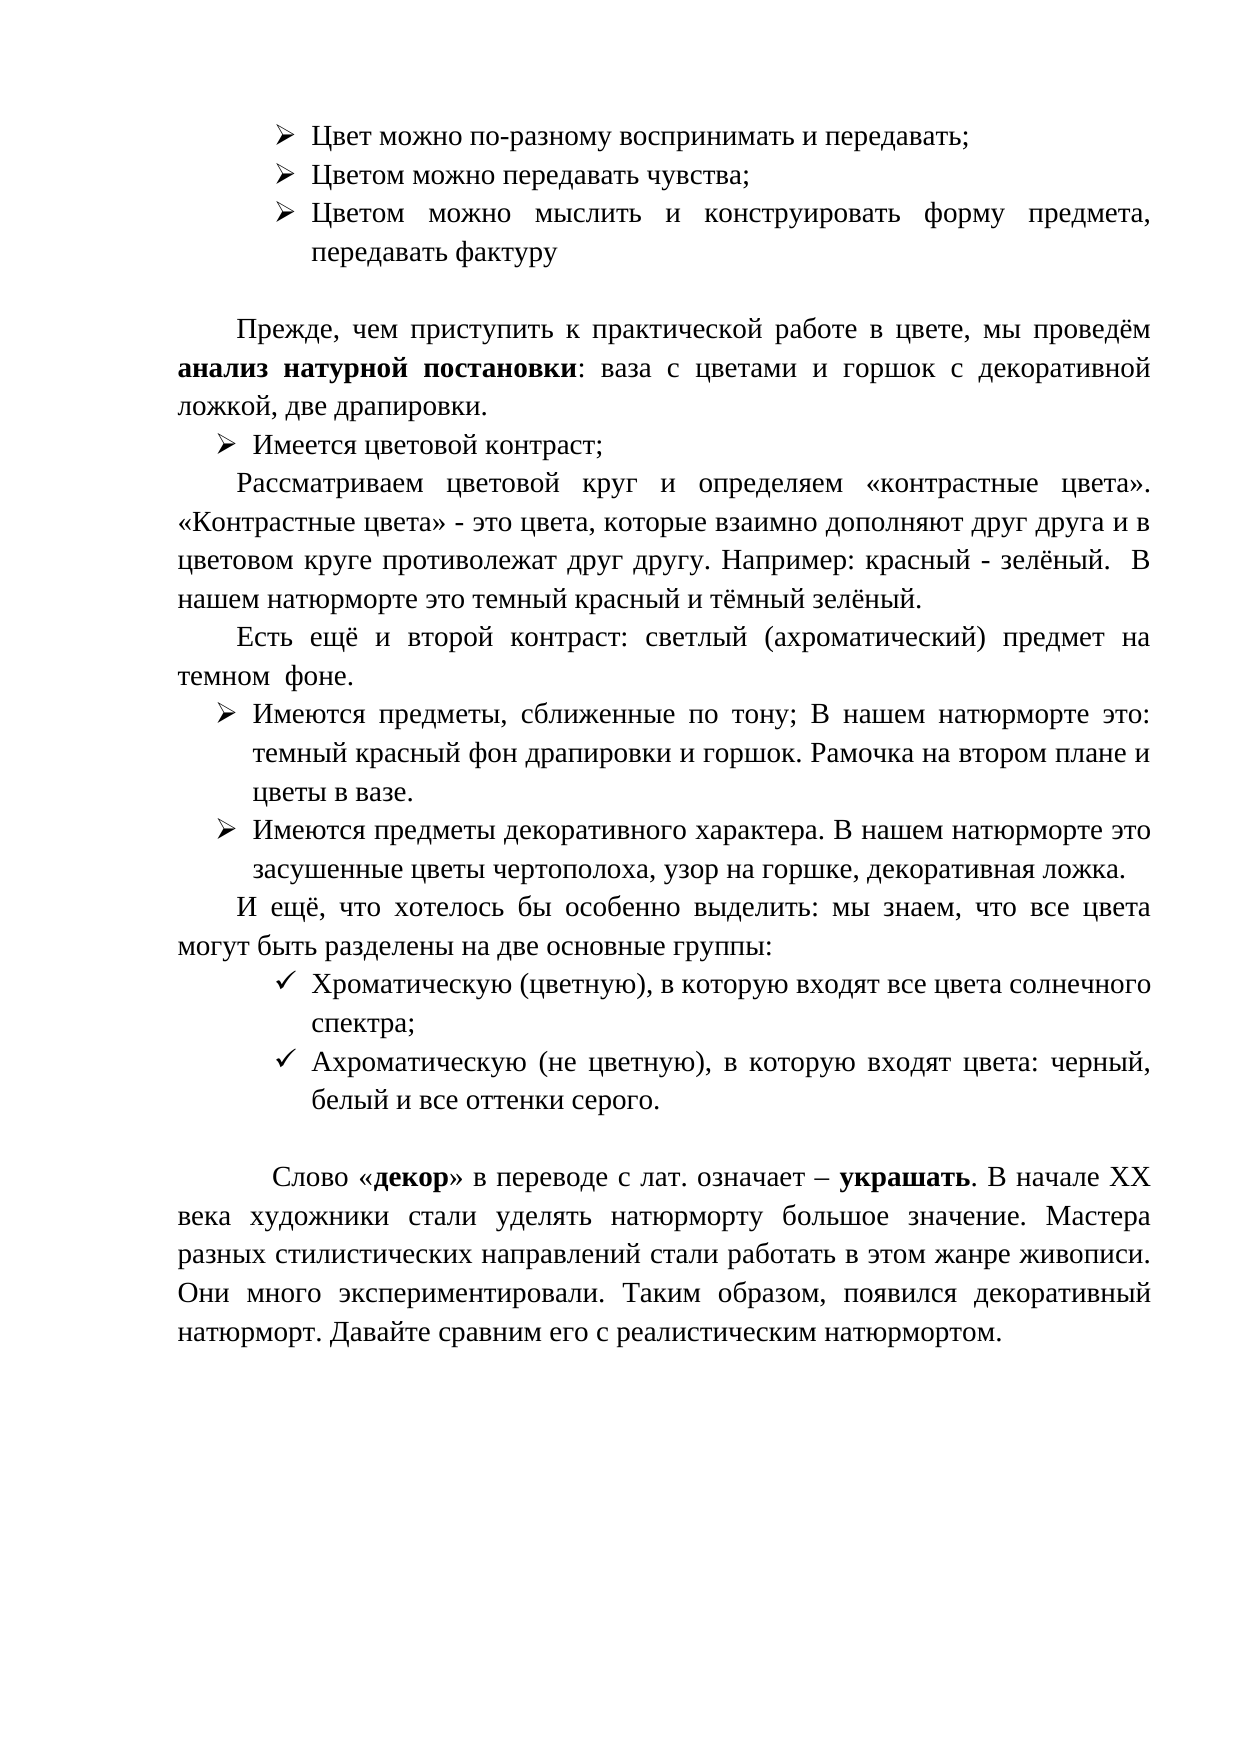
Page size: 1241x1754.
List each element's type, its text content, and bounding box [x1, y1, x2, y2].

text Рассматриваем цветовой круг и определяем «контрастные цвета». «Контрастные цвета» - это цвета, которые взаимно дополняют друг друга и в цветовом круге противолежат друг другу. Например: красный - зелёный. В нашем натюрморте это темный красный и тёмный зелёный. [177, 465, 1152, 614]
list Ахроматическую (не цветную), в которую входят цвета: черный, белый и все оттенки серого. [274, 1044, 1152, 1116]
text Слово «декор» в переводе с лат. означает – украшать. В начале XX века художники стали уделять натюрморту большое значение. Мастера разных стилистических направлений стали работать в этом жанре живописи. Они много экспериментировали. Таким образом, появился декоративный натюрморт. Давайте сравним его с реалистическим натюрмортом. [177, 1159, 1152, 1347]
text И ещё, что хотелось бы особенно выделить: мы знаем, что все цвета могут быть разделены на две основные группы: [177, 889, 1152, 962]
list Цвет можно по-разному воспринимать и передавать; [274, 118, 1152, 152]
list Имеются предметы, сближенные по тону; В нашем натюрморте это: темный красный фон драпировки и горшок. Рамочка на втором плане и цветы в вазе. [215, 697, 1152, 807]
list Цветом можно мыслить и конструировать форму предмета, передавать фактуру [274, 195, 1152, 268]
text Прежде, чем приступить к практической работе в цвете, мы проведём анализ натурной постановки: ваза с цветами и горшок с декоративной ложкой, две драпировки. [177, 311, 1152, 422]
list Хроматическую (цветную), в которую входят все цвета солнечного спектра; [274, 967, 1152, 1039]
list Имеется цветовой контраст; [215, 427, 1152, 460]
list Имеются предметы декоративного характера. В нашем натюрморте это засушенные цветы чертополоха, узор на горшке, декоративная ложка. [215, 812, 1152, 884]
text Есть ещё и второй контраст: светлый (ахроматический) предмет на темном фоне. [177, 619, 1152, 692]
list Цветом можно передавать чувства; [274, 157, 1152, 190]
